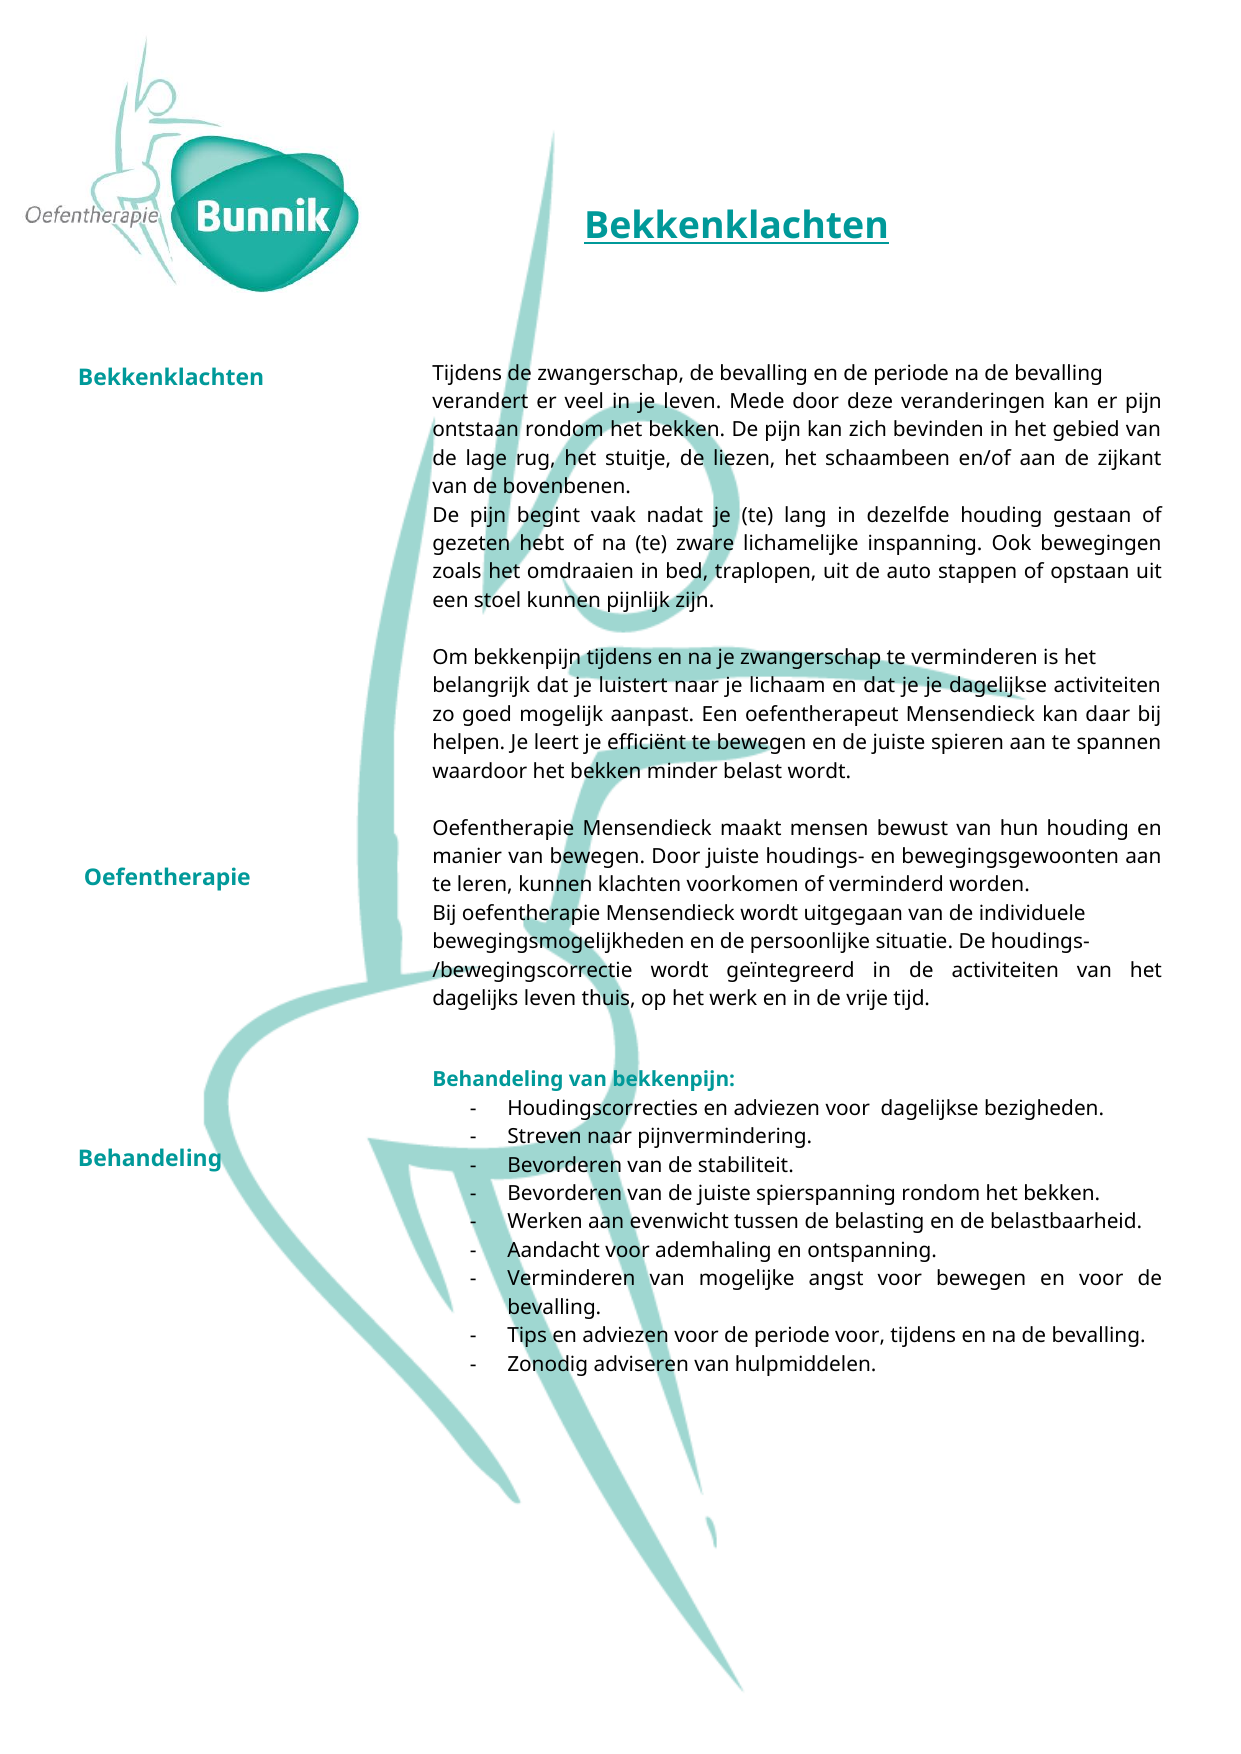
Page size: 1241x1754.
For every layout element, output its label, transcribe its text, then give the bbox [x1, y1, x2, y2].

table_header Bekkenklachten Oefentherapie Behandeling [66, 301, 421, 1430]
picture [21, 32, 1056, 301]
text Bekkenklachten [362, 199, 1093, 250]
table_header Tijdens de zwangerschap, de bevalling en de periode na de bevalling verandert er veel in je leven. Mede door deze veranderingen kan er pijn ontstaan rondom het bekken. De pijn kan zich bevinden in het gebied van de lage rug, het stuitje, de liezen, het schaambeen en/of aan de zijkant van de bovenbenen. De pijn begint vaak nadat je (te) lang in dezelfde houding gestaan of gezeten hebt of na (te) zware lichamelijke inspanning. Ook bewegingen zoals het omdraaien in bed, traplopen, uit de auto stappen of opstaan uit een stoel kunnen pijnlijk zijn. Om bekkenpijn tijdens en na je zwangerschap te verminderen is het belangrijk dat je luistert naar je lichaam en dat je je dagelijkse activiteiten zo goed mogelijk aanpast. Een oefentherapeut Mensendieck kan daar bij helpen. Je leert je efficiënt te bewegen en de juiste spieren aan te spannen waardoor het bekken minder belast wordt. Oefentherapie Mensendieck maakt mensen bewust van hun houding en manier van bewegen. Door juiste houdings- en bewegingsgewoonten aan te leren, kunnen klachten voorkomen of verminderd worden. Bij oefentherapie Mensendieck wordt uitgegaan van de individuele bewegingsmogelijkheden en de persoonlijke situatie. De houdings- /bewegingscorrectie wordt geïntegreerd in de activiteiten van het dagelijks leven thuis, op het werk en in de vrije tijd. Behandeling van bekkenpijn: Houdingscorrecties en adviezen voor dagelijkse bezigheden. Streven naar pijnvermindering. Bevorderen van de stabiliteit. Bevorderen van de juiste spierspanning rondom het bekken. Werken aan evenwicht tussen de belasting en de belastbaarheid. Aandacht voor ademhaling en ontspanning. Verminderen van mogelijke angst voor bewegen en voor de bevalling. Tips en adviezen voor de periode voor, tijdens en na de bevalling. Zonodig adviseren van hulpmiddelen. [421, 301, 1174, 1430]
picture [147, 1430, 1056, 1716]
